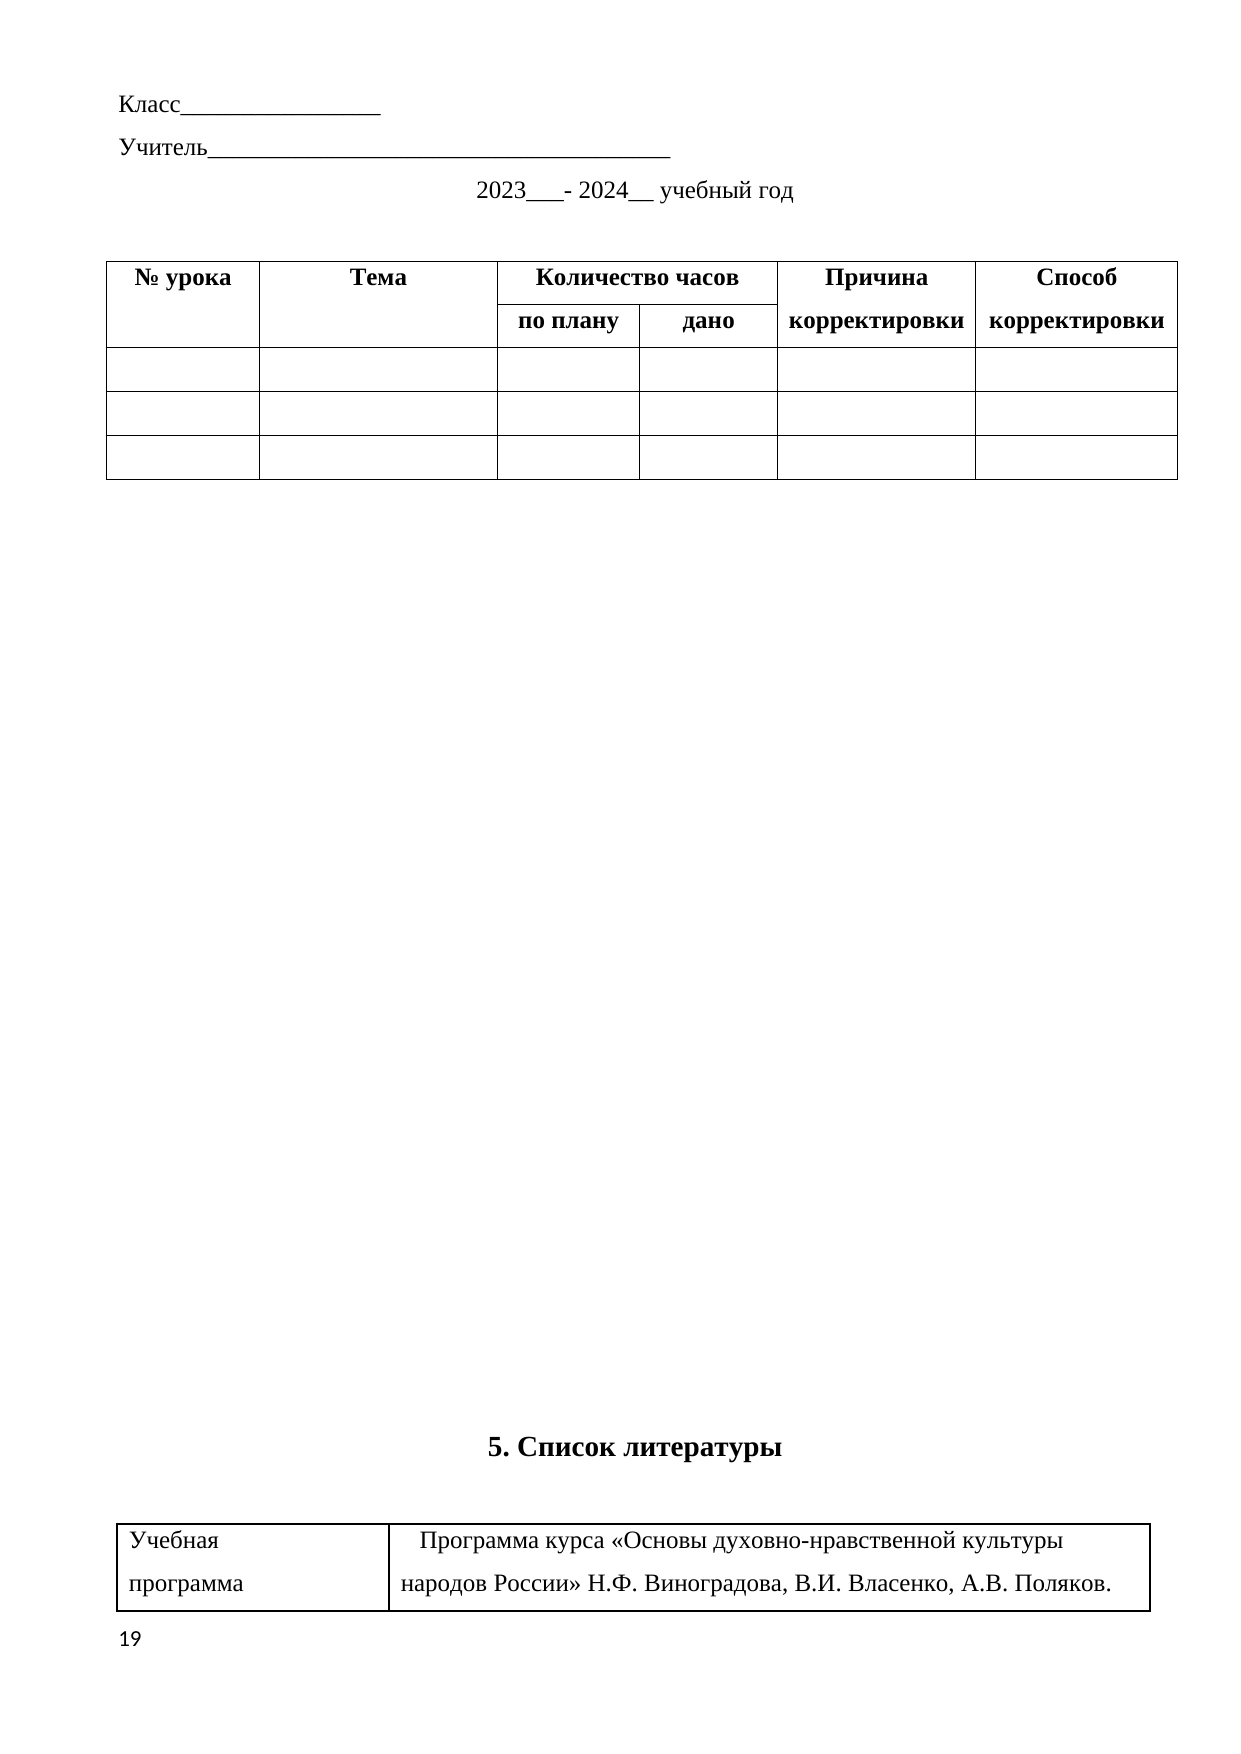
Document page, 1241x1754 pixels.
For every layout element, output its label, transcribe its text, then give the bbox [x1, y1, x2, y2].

table_cell [260, 348, 497, 391]
table_cell [260, 436, 497, 479]
table_header Причина корректировки [778, 262, 975, 347]
text Учитель_____________________________________ [118, 132, 1152, 161]
table_header Программа курса «Основы духовно-нравственной культуры народов России» Н.Ф. Виноградова, В.И. Власенко, А.В. Поляков. [390, 1525, 1149, 1610]
table_header № урока [107, 262, 259, 347]
table_cell [640, 436, 777, 479]
table_cell [498, 348, 639, 391]
text 5. Список литературы [118, 1429, 1152, 1463]
text Класс________________ [118, 89, 1152, 117]
table_cell [107, 392, 259, 435]
table_header Количество часов [498, 262, 777, 304]
table_cell [976, 348, 1177, 391]
table_cell [778, 436, 975, 479]
table_cell [107, 348, 259, 391]
table_cell [640, 392, 777, 435]
table_cell [778, 348, 975, 391]
table_cell [976, 392, 1177, 435]
table_cell [498, 392, 639, 435]
table_cell по плану [498, 305, 639, 347]
table_cell [778, 392, 975, 435]
text 2023___- 2024__ учебный год [118, 175, 1152, 204]
table_header Способ корректировки [976, 262, 1177, 347]
table_header Учебная программа [118, 1525, 388, 1610]
table_cell [260, 392, 497, 435]
table_cell [498, 436, 639, 479]
table_cell [107, 436, 259, 479]
table_cell [976, 436, 1177, 479]
table_cell дано [640, 305, 777, 347]
table_header Тема [260, 262, 497, 347]
table_cell [640, 348, 777, 391]
